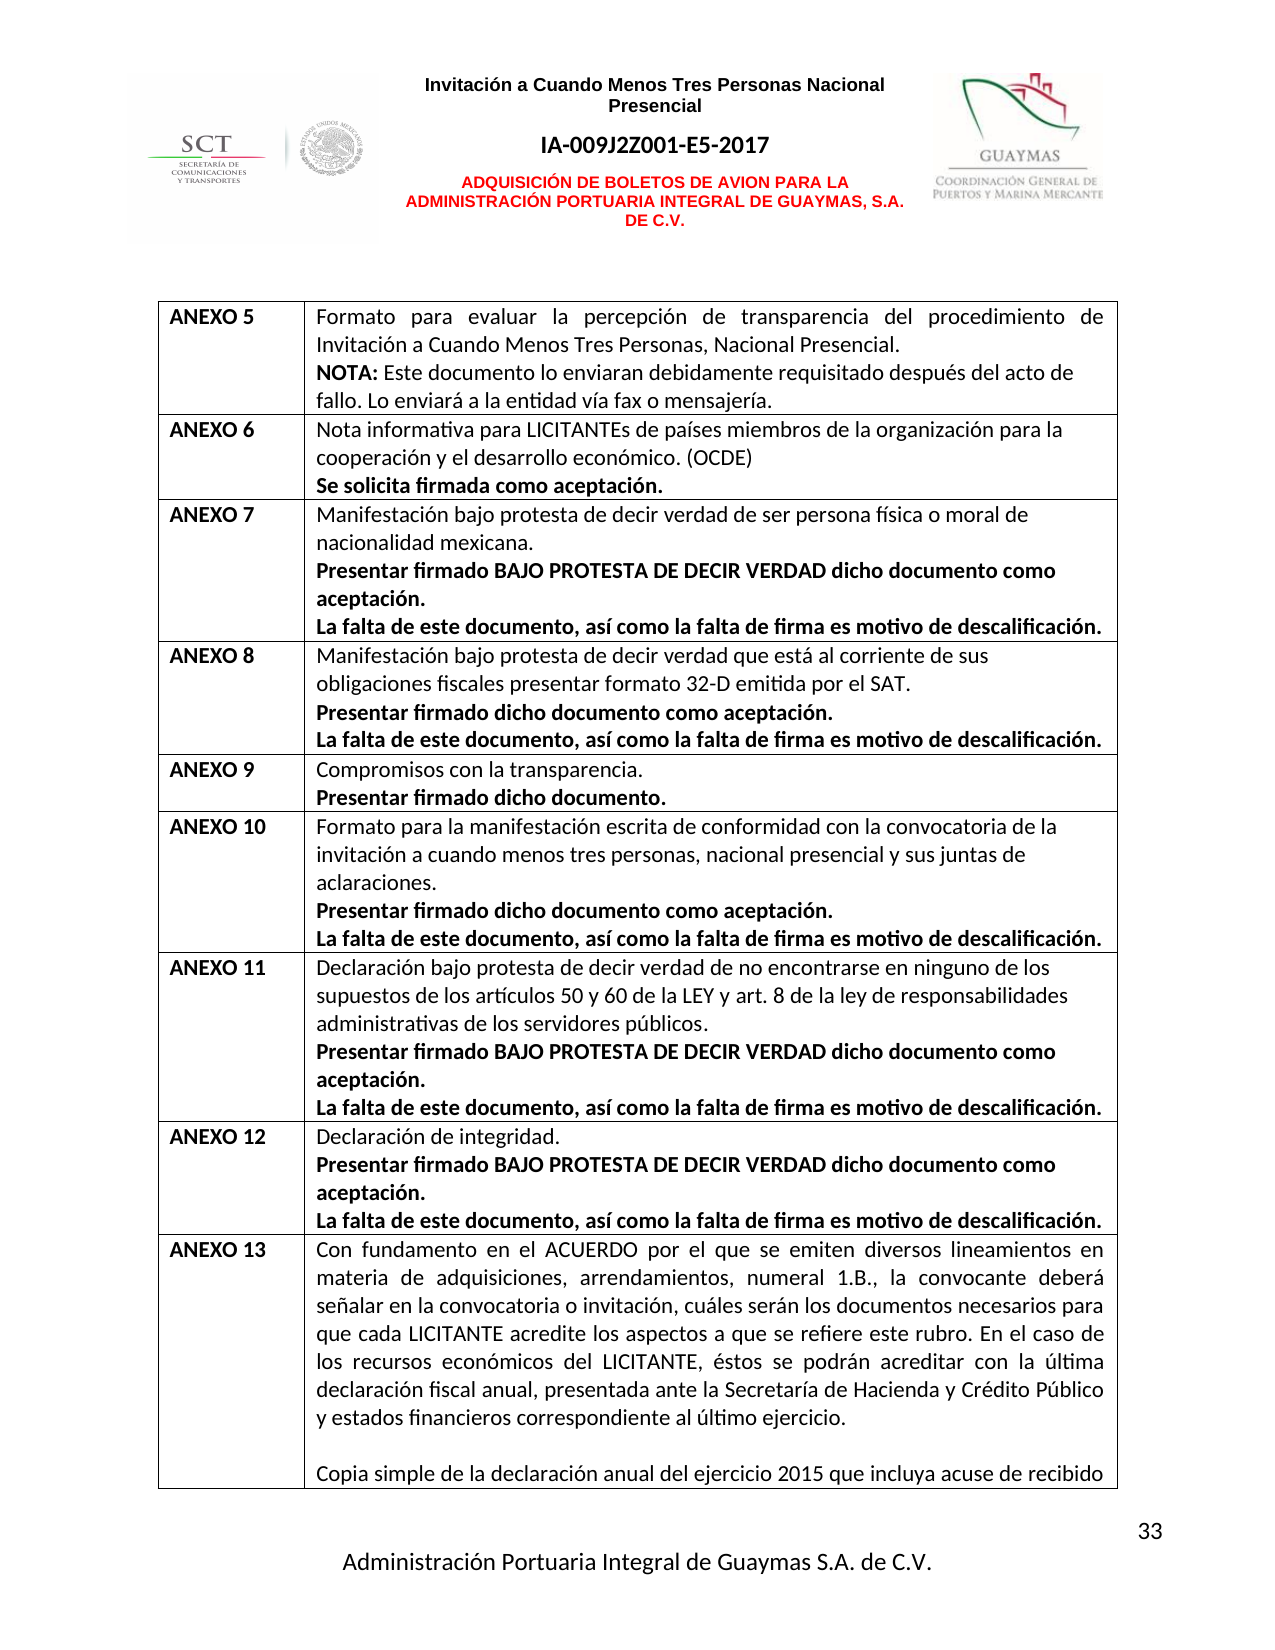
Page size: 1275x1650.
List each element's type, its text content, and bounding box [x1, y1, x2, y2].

table_cell ANEXO 11 [159, 953, 304, 1121]
table_cell ANEXO 13 [159, 1235, 304, 1487]
picture [126, 73, 379, 244]
table_cell ANEXO 7 [159, 500, 304, 641]
table_cell Nota informativa para LICITANTEs de países miembros de la organización para la cooperación y el desarrollo económico. (OCDE) Se solicita firmada como aceptación. [305, 415, 1117, 499]
table_cell Formato para evaluar la percepción de transparencia del procedimiento de Invitación a Cuando Menos Tres Personas, Nacional Presencial. NOTA: Este documento lo enviaran debidamente requisitado después del acto de fallo. Lo enviará a la entidad vía fax o mensajería. [305, 302, 1117, 414]
table_cell Formato para la manifestación escrita de conformidad con la convocatoria de la invitación a cuando menos tres personas, nacional presencial y sus juntas de aclaraciones. Presentar firmado dicho documento como aceptación. La falta de este documento, así como la falta de firma es motivo de descalificación. [305, 812, 1117, 952]
table_cell ANEXO 10 [159, 812, 304, 952]
table_cell Compromisos con la transparencia. Presentar firmado dicho documento. [305, 755, 1117, 811]
table_cell ANEXO 8 [159, 642, 304, 754]
table_cell Manifestación bajo protesta de decir verdad que está al corriente de sus obligaciones fiscales presentar formato 32-D emitida por el SAT. Presentar firmado dicho documento como aceptación. La falta de este documento, así como la falta de firma es motivo de descalificación. [305, 642, 1117, 754]
table_cell ANEXO 9 [159, 755, 304, 811]
table_cell Declaración bajo protesta de decir verdad de no encontrarse en ninguno de los supuestos de los artículos 50 y 60 de la LEY y art. 8 de la ley de responsabilidades administrativas de los servidores públicos. Presentar firmado BAJO PROTESTA DE DECIR VERDAD dicho documento como aceptación. La falta de este documento, así como la falta de firma es motivo de descalificación. [305, 953, 1117, 1121]
table_cell ANEXO 5 [159, 302, 304, 414]
table_cell Manifestación bajo protesta de decir verdad de ser persona física o moral de nacionalidad mexicana. Presentar firmado BAJO PROTESTA DE DECIR VERDAD dicho documento como aceptación. La falta de este documento, así como la falta de firma es motivo de descalificación. [305, 500, 1117, 641]
picture [932, 73, 1104, 201]
table_cell ANEXO 6 [159, 415, 304, 499]
table_cell Declaración de integridad. Presentar firmado BAJO PROTESTA DE DECIR VERDAD dicho documento como aceptación. La falta de este documento, así como la falta de firma es motivo de descalificación. [305, 1122, 1117, 1234]
table_cell ANEXO 12 [159, 1122, 304, 1234]
